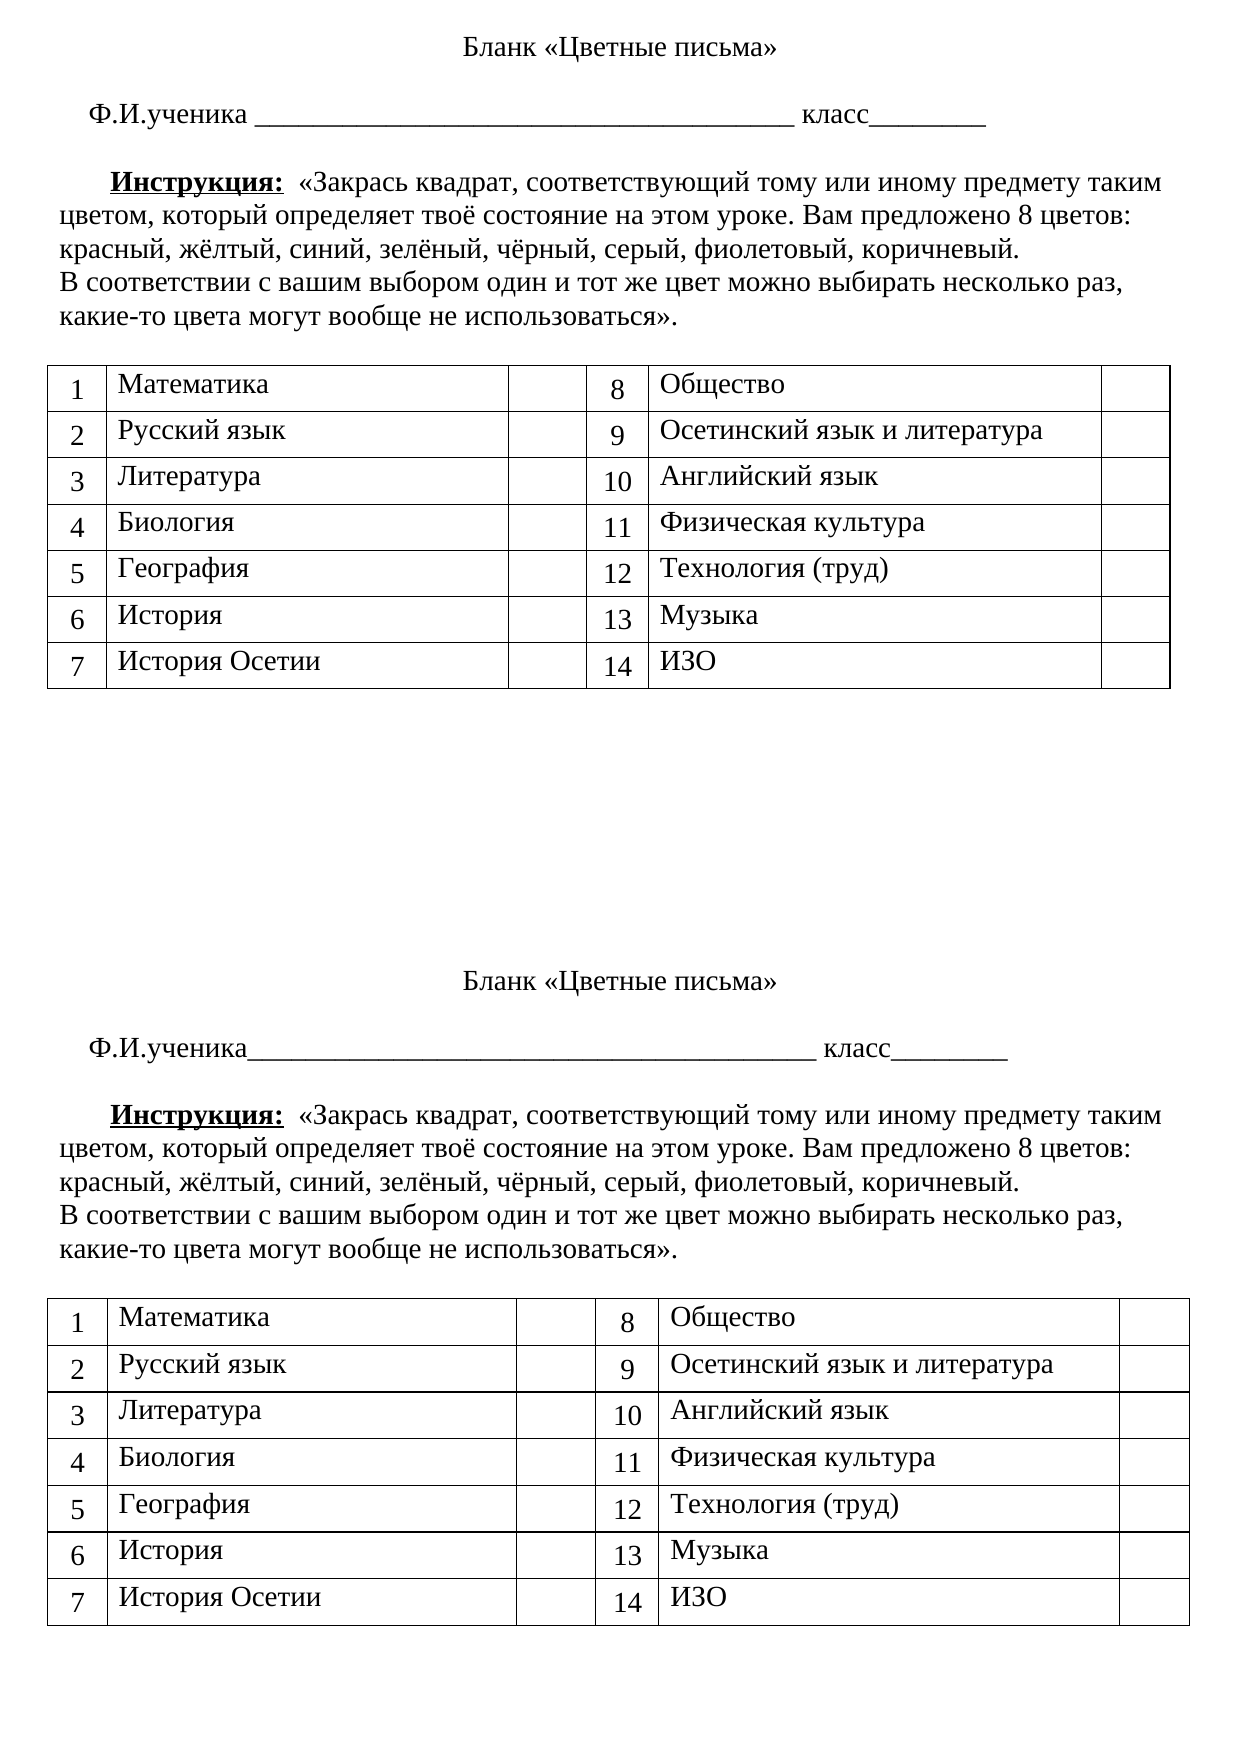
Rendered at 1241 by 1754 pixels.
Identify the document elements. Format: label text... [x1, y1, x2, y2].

table_cell Английский язык [659, 1393, 1119, 1438]
table_cell [517, 1346, 595, 1391]
table_header Математика [108, 1299, 516, 1345]
table_cell [1120, 1346, 1189, 1391]
table_cell [1120, 1579, 1189, 1625]
table_cell 10 [587, 458, 648, 503]
table_cell 13 [587, 597, 648, 642]
table_cell 13 [596, 1533, 658, 1578]
table_header [517, 1299, 595, 1345]
table_cell [1120, 1393, 1189, 1438]
table_cell Музыка [659, 1533, 1119, 1578]
table_cell 5 [48, 551, 106, 596]
table_cell География [107, 551, 508, 596]
table_cell 10 [596, 1393, 658, 1438]
table_cell География [108, 1486, 516, 1531]
table_cell Биология [108, 1439, 516, 1485]
table_header Математика [107, 366, 508, 411]
table_cell 9 [587, 412, 648, 457]
table_cell 4 [48, 505, 106, 549]
table_cell Технология (труд) [649, 551, 1101, 596]
table_cell 9 [596, 1346, 658, 1391]
table_cell Осетинский язык и литература [659, 1346, 1119, 1391]
table_cell [517, 1579, 595, 1625]
table_cell [509, 505, 586, 549]
table_cell Осетинский язык и литература [649, 412, 1101, 457]
table_cell [517, 1533, 595, 1578]
table_cell [1102, 643, 1169, 688]
text Бланк «Цветные письма» [59, 963, 1181, 996]
table_cell [517, 1439, 595, 1485]
table_cell [509, 412, 586, 457]
table_header [1102, 366, 1169, 411]
table_cell [1120, 1486, 1189, 1531]
table_cell 5 [48, 1486, 107, 1531]
table_cell 4 [48, 1439, 107, 1485]
table_cell 2 [48, 412, 106, 457]
table_cell Физическая культура [659, 1439, 1119, 1485]
table_cell История Осетии [108, 1579, 516, 1625]
table_cell [1102, 505, 1169, 549]
table_cell [509, 643, 586, 688]
table_cell Русский язык [108, 1346, 516, 1391]
text Инструкция: «Закрась квадрат, соответствующий тому или иному предмету таким цветом, который определяет твоё состояние на этом уроке. Вам предложено 8 цветов: красный, жёлтый, синий, зелёный, чёрный, серый, фиолетовый, коричневый. [59, 164, 1181, 264]
table_cell ИЗО [649, 643, 1101, 688]
table_cell 3 [48, 458, 106, 503]
table_cell 3 [48, 1393, 107, 1438]
table_cell [1102, 551, 1169, 596]
table_header 1 [48, 1299, 107, 1345]
table_cell Технология (труд) [659, 1486, 1119, 1531]
table_cell [509, 458, 586, 503]
table_cell [1102, 458, 1169, 503]
table_cell 14 [596, 1579, 658, 1625]
table_cell Музыка [649, 597, 1101, 642]
table_cell 11 [587, 505, 648, 549]
text Бланк «Цветные письма» [59, 29, 1181, 63]
text В соответствии с вашим выбором один и тот же цвет можно выбирать несколько раз, какие-то цвета могут вообще не использоваться». [59, 264, 1181, 331]
text Инструкция: «Закрась квадрат, соответствующий тому или иному предмету таким цветом, который определяет твоё состояние на этом уроке. Вам предложено 8 цветов: красный, жёлтый, синий, зелёный, чёрный, серый, фиолетовый, коричневый. [59, 1097, 1181, 1197]
table_cell История Осетии [107, 643, 508, 688]
table_cell Литература [108, 1393, 516, 1438]
table_cell История [108, 1533, 516, 1578]
table_cell История [107, 597, 508, 642]
table_cell 7 [48, 1579, 107, 1625]
table_cell 12 [596, 1486, 658, 1531]
table_cell 14 [587, 643, 648, 688]
table_cell [1120, 1439, 1189, 1485]
table_cell Русский язык [107, 412, 508, 457]
table_cell [517, 1393, 595, 1438]
table_header Общество [659, 1299, 1119, 1345]
table_header [509, 366, 586, 411]
table_cell 7 [48, 643, 106, 688]
text Ф.И.ученика_______________________________________ класс________ [59, 1030, 1181, 1063]
table_cell 2 [48, 1346, 107, 1391]
table_cell [1102, 597, 1169, 642]
table_header [1120, 1299, 1189, 1345]
table_cell Литература [107, 458, 508, 503]
table_cell [1120, 1533, 1189, 1578]
table_cell [517, 1486, 595, 1531]
text В соответствии с вашим выбором один и тот же цвет можно выбирать несколько раз, какие-то цвета могут вообще не использоваться». [59, 1197, 1181, 1264]
table_cell 6 [48, 1533, 107, 1578]
text Ф.И.ученика _____________________________________ класс________ [59, 97, 1181, 130]
table_cell Физическая культура [649, 505, 1101, 549]
table_cell 12 [587, 551, 648, 596]
table_cell [1102, 412, 1169, 457]
table_cell ИЗО [659, 1579, 1119, 1625]
table_cell Английский язык [649, 458, 1101, 503]
table_cell [509, 597, 586, 642]
table_cell [509, 551, 586, 596]
table_cell 6 [48, 597, 106, 642]
table_header Общество [649, 366, 1101, 411]
table_header 1 [48, 366, 106, 411]
table_header 8 [596, 1299, 658, 1345]
table_cell Биология [107, 505, 508, 549]
table_cell 11 [596, 1439, 658, 1485]
table_header 8 [587, 366, 648, 411]
